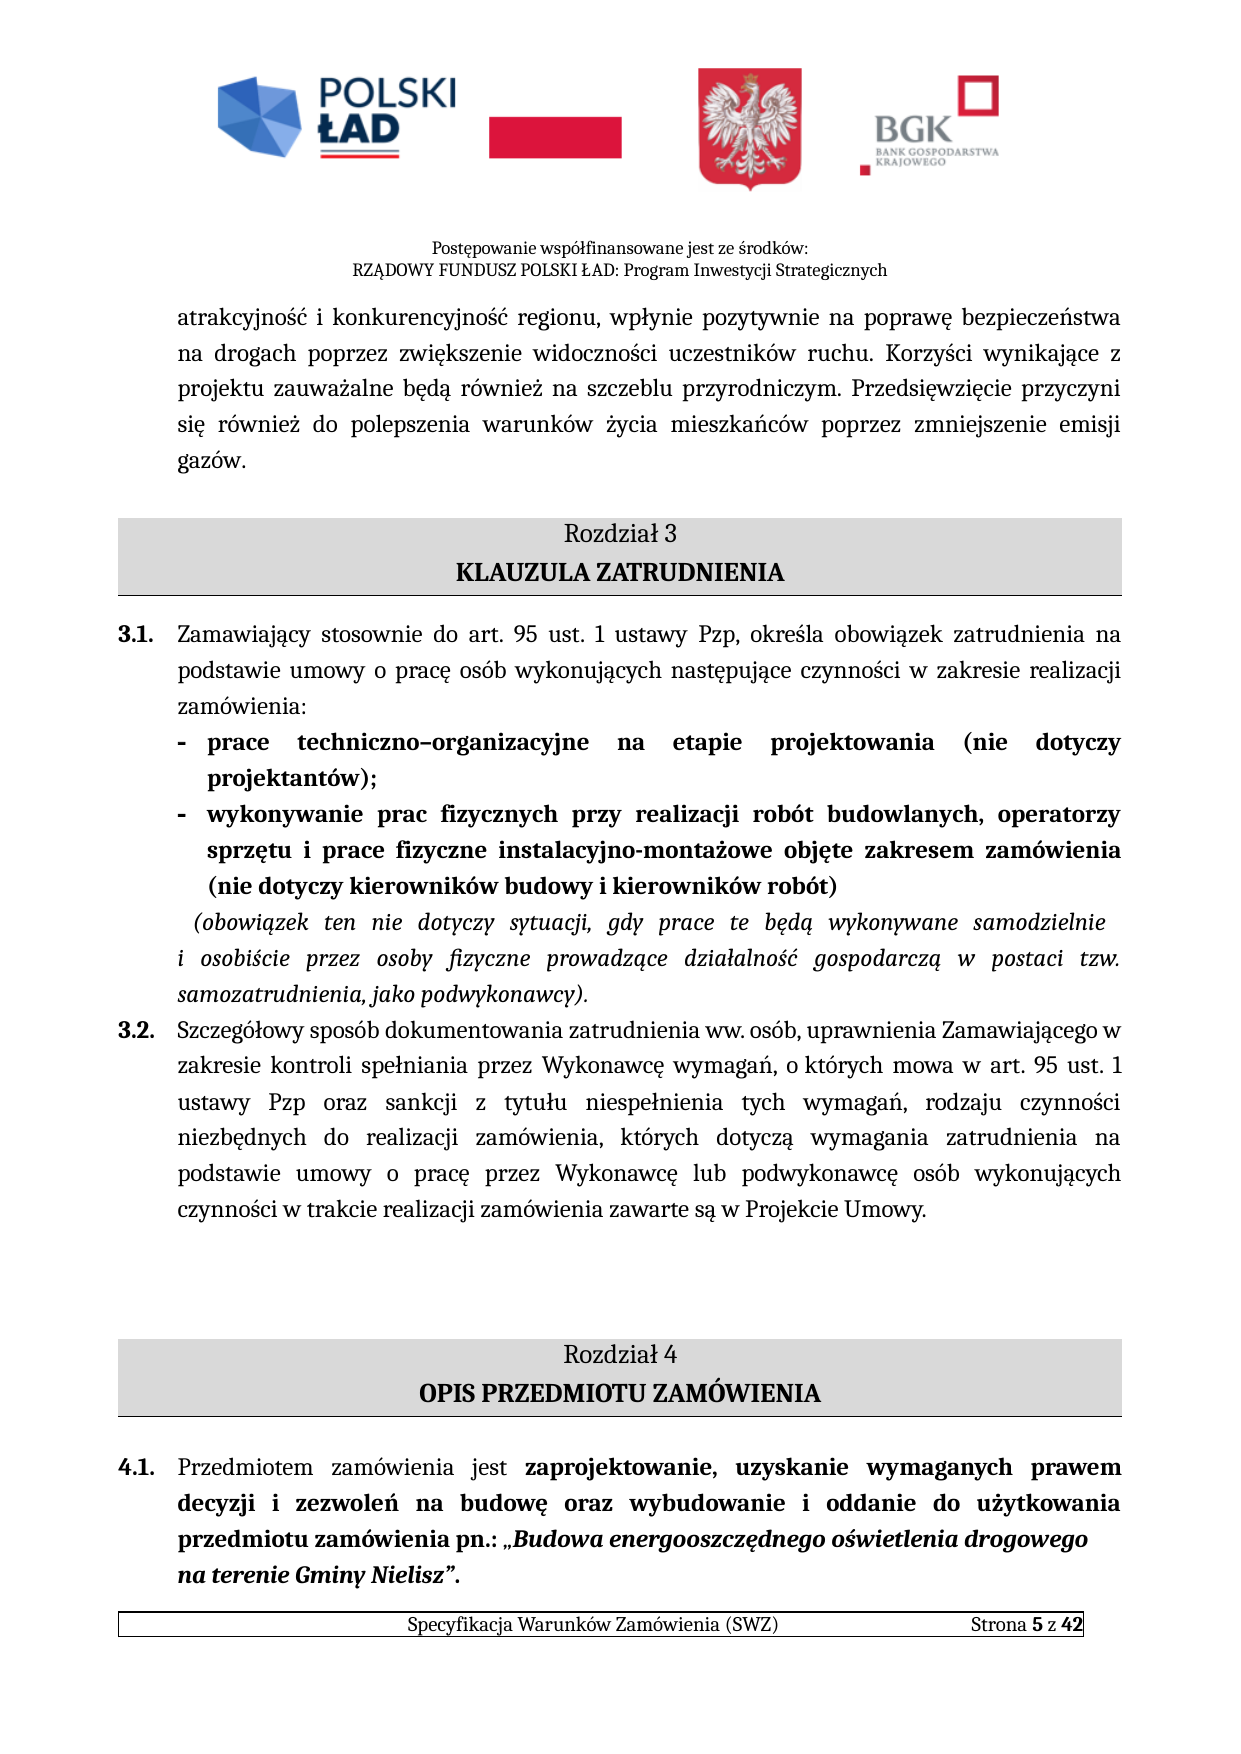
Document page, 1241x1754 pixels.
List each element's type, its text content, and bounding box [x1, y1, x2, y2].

picture [196, 61, 1045, 195]
table_header Rozdział 4 OPIS PRZEDMIOTU ZAMÓWIENIA [118, 1339, 1122, 1416]
text na terenie Gminy Nielisz”. [177, 1561, 1122, 1589]
list (obowiązek ten nie dotyczy sytuacji, gdy prace te będą wykonywane samodzielnie i osobiście przez osoby fizyczne prowadzące działalność gospodarczą w postaci tzw. samozatrudnienia, jako podwykonawcy). [177, 908, 1122, 1008]
list prace techniczno–organizacyjne na etapie projektowania (nie dotyczy projektantów); [177, 728, 1122, 793]
list wykonywanie prac fizycznych przy realizacji robót budowlanych, operatorzy sprzętu i prace fizyczne instalacyjno-montażowe objęte zakresem zamówienia (nie dotyczy kierowników budowy i kierowników robót) [177, 800, 1122, 901]
table_header Rozdział 3 KLAUZULA ZATRUDNIENIA [118, 518, 1122, 595]
list Zamawiający stosownie do art. 95 ust. 1 ustawy Pzp, określa obowiązek zatrudnienia na podstawie umowy o pracę osób wykonujących następujące czynności w zakresie realizacji zamówienia: [118, 620, 1122, 721]
list Przedmiotem zamówienia jest zaprojektowanie, uzyskanie wymaganych prawem decyzji i zezwoleń na budowę oraz wybudowanie i oddanie do użytkowania przedmiotu zamówienia pn.: „Budowa energooszczędnego oświetlenia drogowego [118, 1453, 1122, 1554]
list Szczegółowy sposób dokumentowania zatrudnienia ww. osób, uprawnienia Zamawiającego w zakresie kontroli spełniania przez Wykonawcę wymagań, o których mowa w art. 95 ust. 1 ustawy Pzp oraz sankcji z tytułu niespełnienia tych wymagań, rodzaju czynności niezbędnych do realizacji zamówienia, których dotyczą wymagania zatrudnienia na podstawie umowy o pracę przez Wykonawcę lub podwykonawcę osób wykonujących czynności w trakcie realizacji zamówienia zawarte są w Projekcie Umowy. [118, 1016, 1122, 1224]
